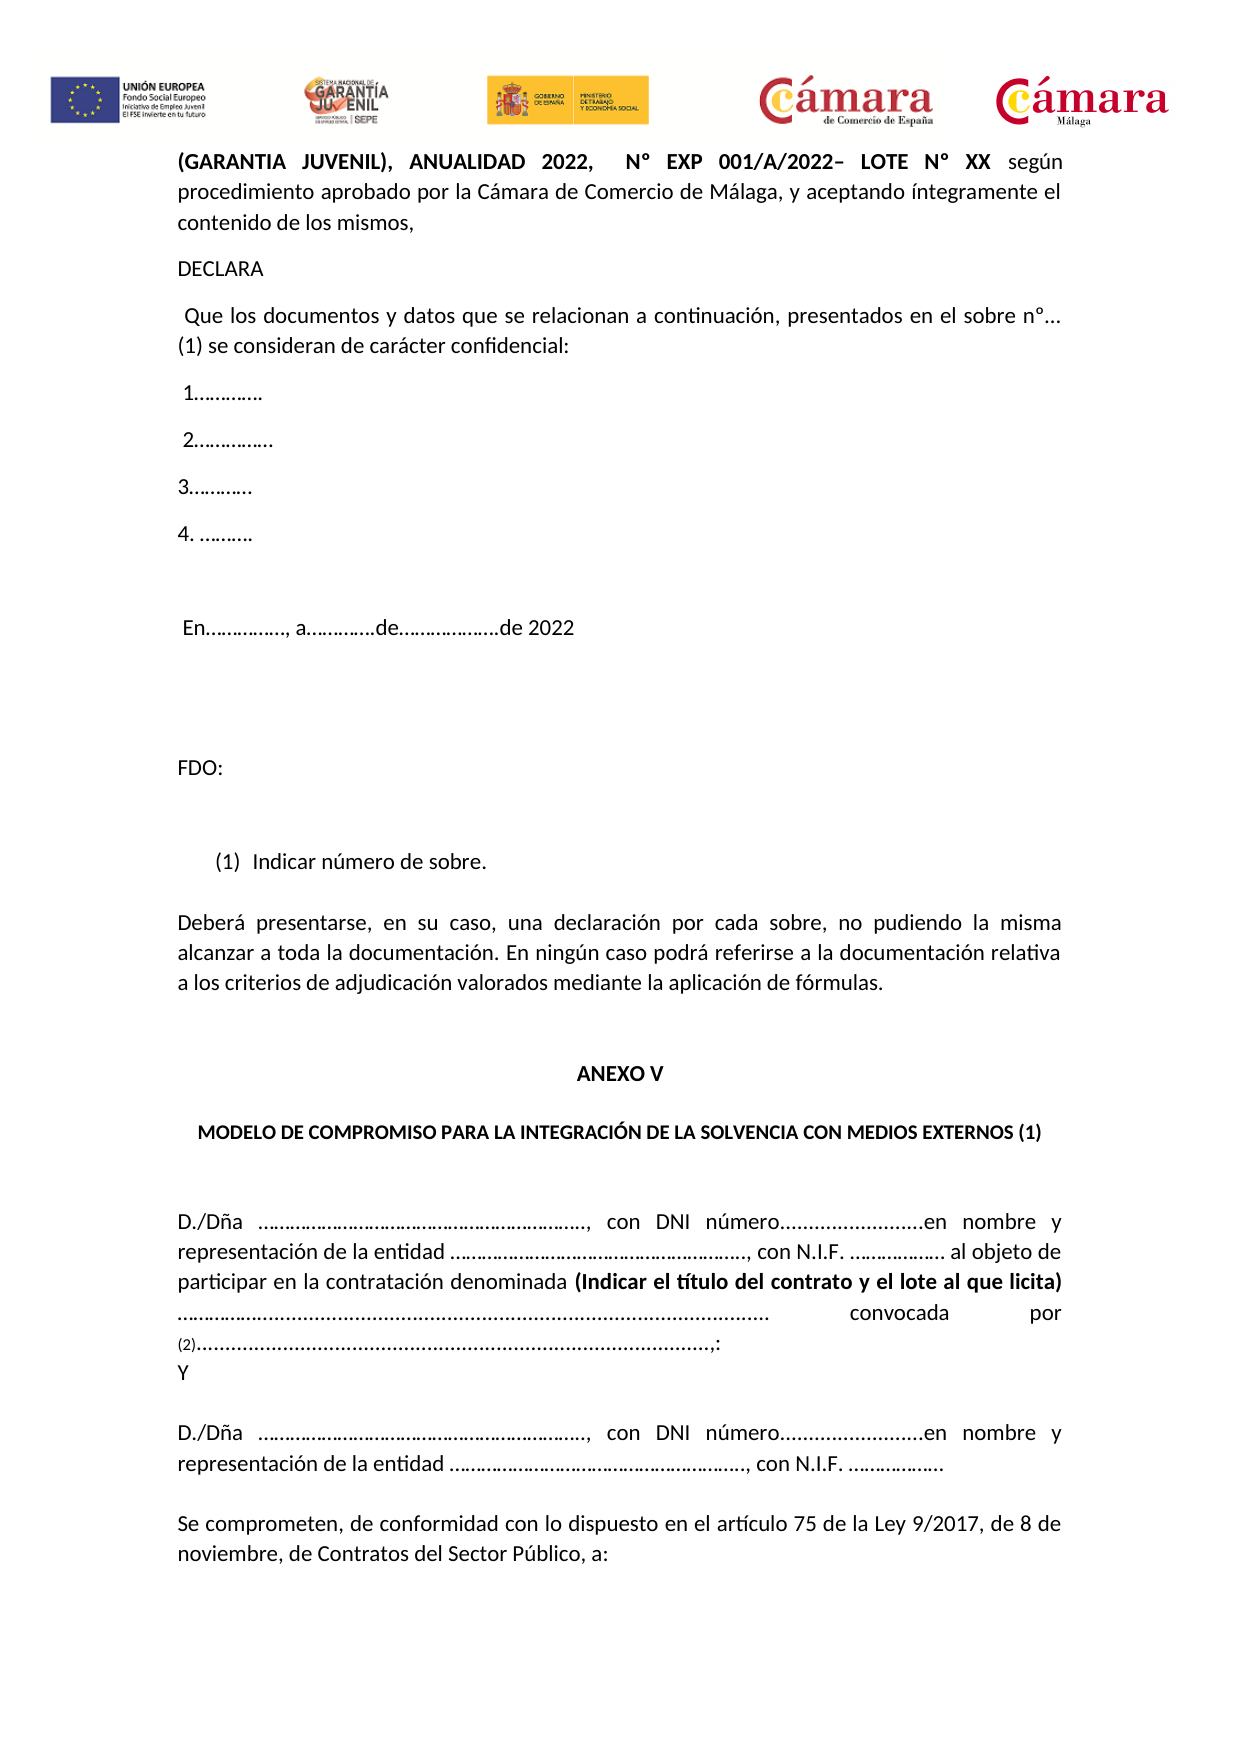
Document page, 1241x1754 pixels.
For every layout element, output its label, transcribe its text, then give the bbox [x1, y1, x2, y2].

text 4. ………. [177, 519, 1063, 547]
text 1…………. [177, 378, 1063, 407]
text 3………… [177, 472, 1063, 500]
text DECLARA [177, 254, 1063, 283]
text Que los documentos y datos que se relacionan a continuación, presentados en el sobre nº… (1) se consideran de carácter confidencial: [177, 301, 1063, 360]
text 2…………… [177, 425, 1063, 453]
picture [37, 50, 946, 144]
list D./Dña …………………………………………………….., con DNI número.........................en nombre y representación de la entidad ……………………………………………….., con N.I.F. ……………… [177, 1418, 1063, 1477]
list Indicar número de sobre. [215, 847, 1063, 875]
picture [987, 72, 1178, 132]
text FDO: [177, 753, 1063, 782]
list ANEXO V [177, 1059, 1063, 1087]
text En……………, a………….de……………….de 2022 [177, 613, 1063, 641]
list Y [177, 1358, 1063, 1386]
list D./Dña …………………………………………………….., con DNI número.........................en nombre y representación de la entidad ……………………………………………….., con N.I.F. ……………… al objeto de participar en la contratación denominada (Indicar el título del contrato y el lote al que licita) ……………......................................................................................... convocada por (2).........................................................................................,: [177, 1207, 1063, 1356]
list MODELO DE COMPROMISO PARA LA INTEGRACIÓN DE LA SOLVENCIA CON MEDIOS EXTERNOS (1) [177, 1119, 1063, 1144]
list Deberá presentarse, en su caso, una declaración por cada sobre, no pudiendo la misma alcanzar a toda la documentación. En ningún caso podrá referirse a la documentación relativa a los criterios de adjudicación valorados mediante la aplicación de fórmulas. [177, 908, 1063, 996]
list Se comprometen, de conformidad con lo dispuesto en el artículo 75 de la Ley 9/2017, de 8 de noviembre, de Contratos del Sector Público, a: [177, 1509, 1063, 1567]
